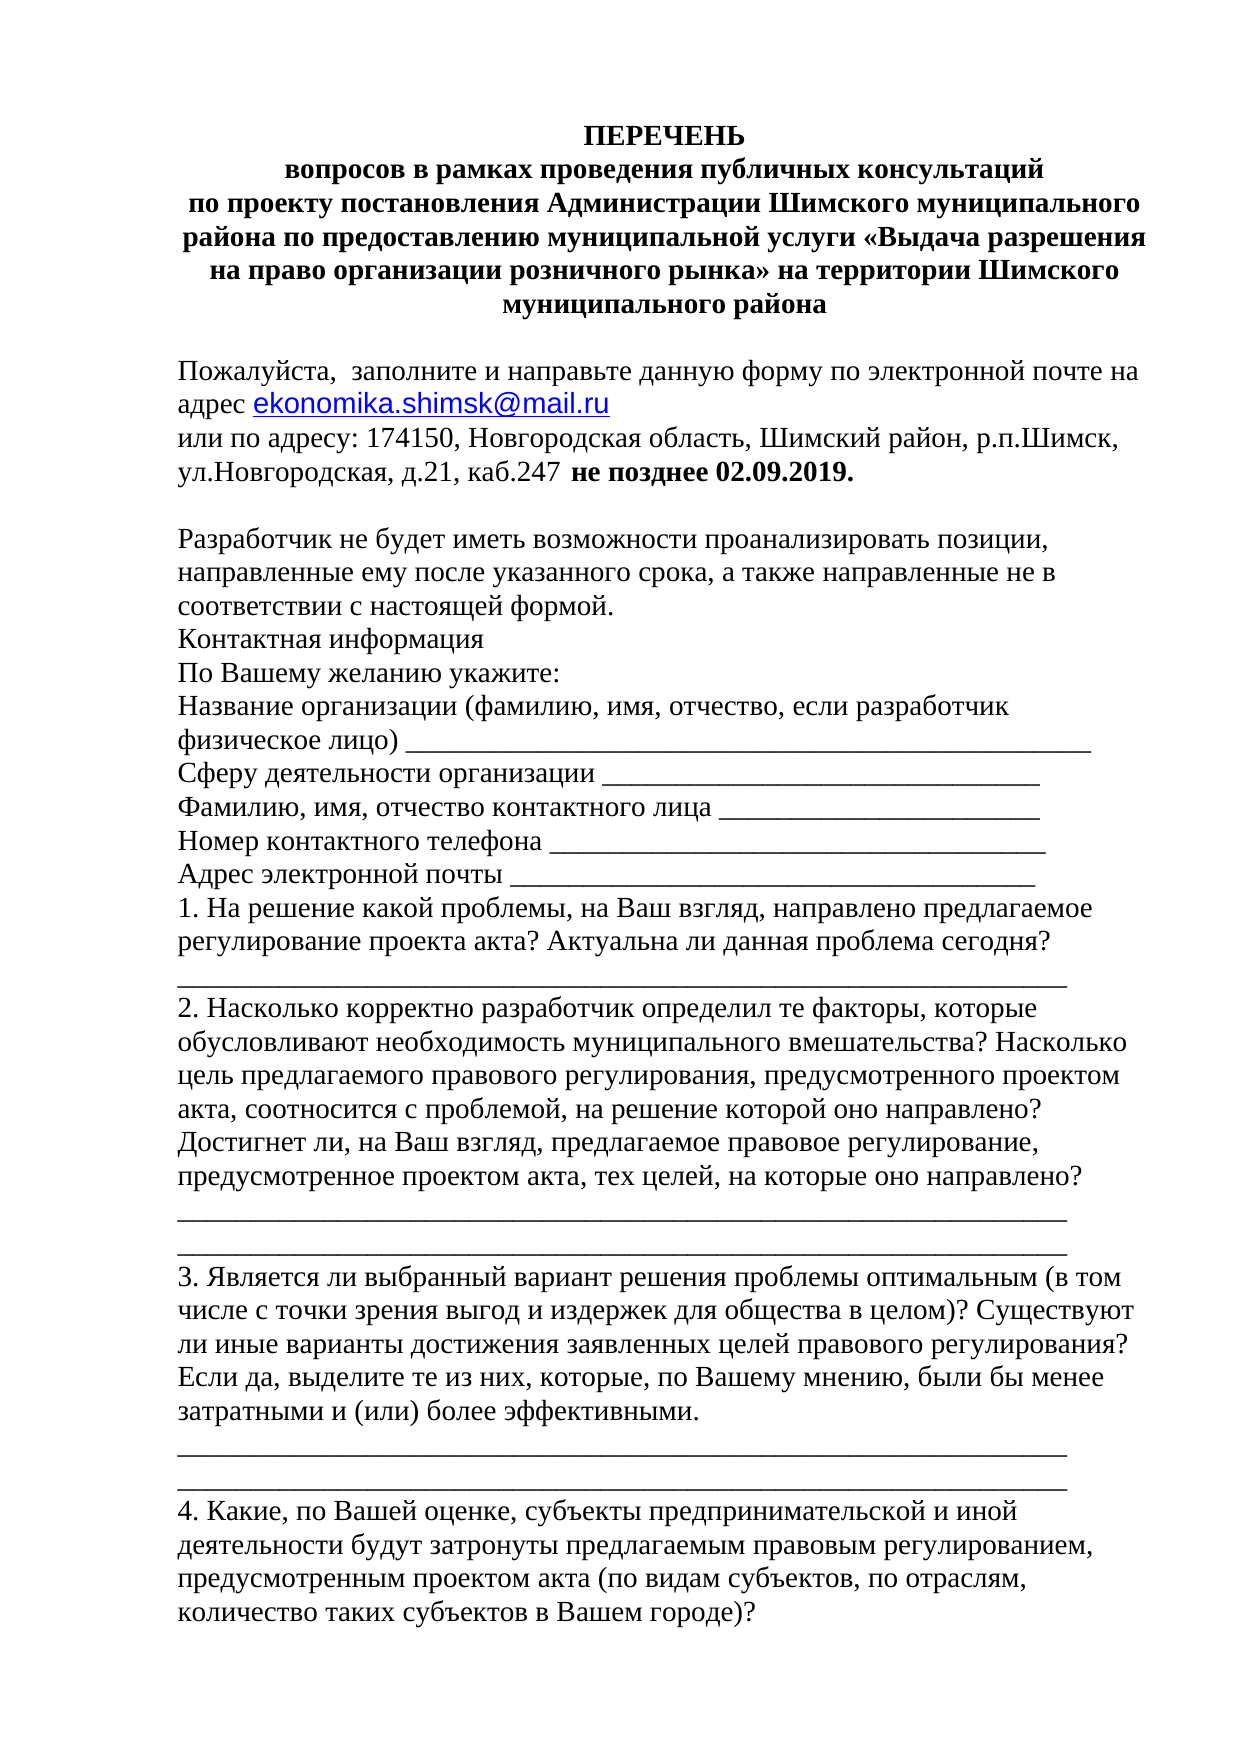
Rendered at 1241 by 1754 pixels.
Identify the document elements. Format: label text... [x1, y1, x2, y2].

text ПЕРЕЧЕНЬ [177, 118, 1152, 152]
text Название организации (фамилию, имя, отчество, если разработчик физическое лицо) _______________________________________________ [177, 688, 1152, 756]
text Номер контактного телефона __________________________________ [177, 823, 1152, 856]
text Пожалуйста, заполните и направьте данную форму по электронной почте на адрес ekonomika.shimsk@mail.ru [177, 353, 1152, 420]
text или по адресу: 174150, Новгородская область, Шимский район, р.п.Шимск, ул.Новгородская, д.21, каб.247 не позднее 02.09.2019. [177, 420, 1152, 487]
text _____________________________________________________________ [177, 1460, 1152, 1493]
text Разработчик не будет иметь возможности проанализировать позиции, направленные ему после указанного срока, а также направленные не в соответствии с настоящей формой. [177, 521, 1152, 621]
text 4. Какие, по Вашей оценке, субъекты предпринимательской и иной деятельности будут затронуты предлагаемым правовым регулированием, предусмотренным проектом акта (по видам субъектов, по отраслям, количество таких субъектов в Вашем городе)? [177, 1493, 1152, 1628]
text _____________________________________________________________ [177, 957, 1152, 990]
text Контактная информация [177, 621, 1152, 655]
text Адрес электронной почты ____________________________________ [177, 856, 1152, 890]
text 3. Является ли выбранный вариант решения проблемы оптимальным (в том числе с точки зрения выгод и издержек для общества в целом)? Существуют ли иные варианты достижения заявленных целей правового регулирования? Если да, выделите те из них, которые, по Вашему мнению, были бы менее затратными и (или) более эффективными. [177, 1259, 1152, 1426]
text _____________________________________________________________ [177, 1225, 1152, 1259]
text Фамилию, имя, отчество контактного лица ______________________ [177, 789, 1152, 823]
text 1. На решение какой проблемы, на Ваш взгляд, направлено предлагаемое регулирование проекта акта? Актуальна ли данная проблема сегодня? [177, 890, 1152, 957]
text по проекту постановления Администрации Шимского муниципального района по предоставлению муниципальной услуги «Выдача разрешения на право организации розничного рынка» на территории Шимского муниципального района [177, 185, 1152, 319]
text вопросов в рамках проведения публичных консультаций [177, 152, 1152, 185]
text 2. Насколько корректно разработчик определил те факторы, которые обусловливают необходимость муниципального вмешательства? Насколько цель предлагаемого правового регулирования, предусмотренного проектом акта, соотносится с проблемой, на решение которой оно направлено? Достигнет ли, на Ваш взгляд, предлагаемое правовое регулирование, предусмотренное проектом акта, тех целей, на которые оно направлено? [177, 990, 1152, 1192]
text _____________________________________________________________ [177, 1426, 1152, 1460]
text Сферу деятельности организации ______________________________ [177, 756, 1152, 789]
text По Вашему желанию укажите: [177, 655, 1152, 688]
text _____________________________________________________________ [177, 1192, 1152, 1225]
